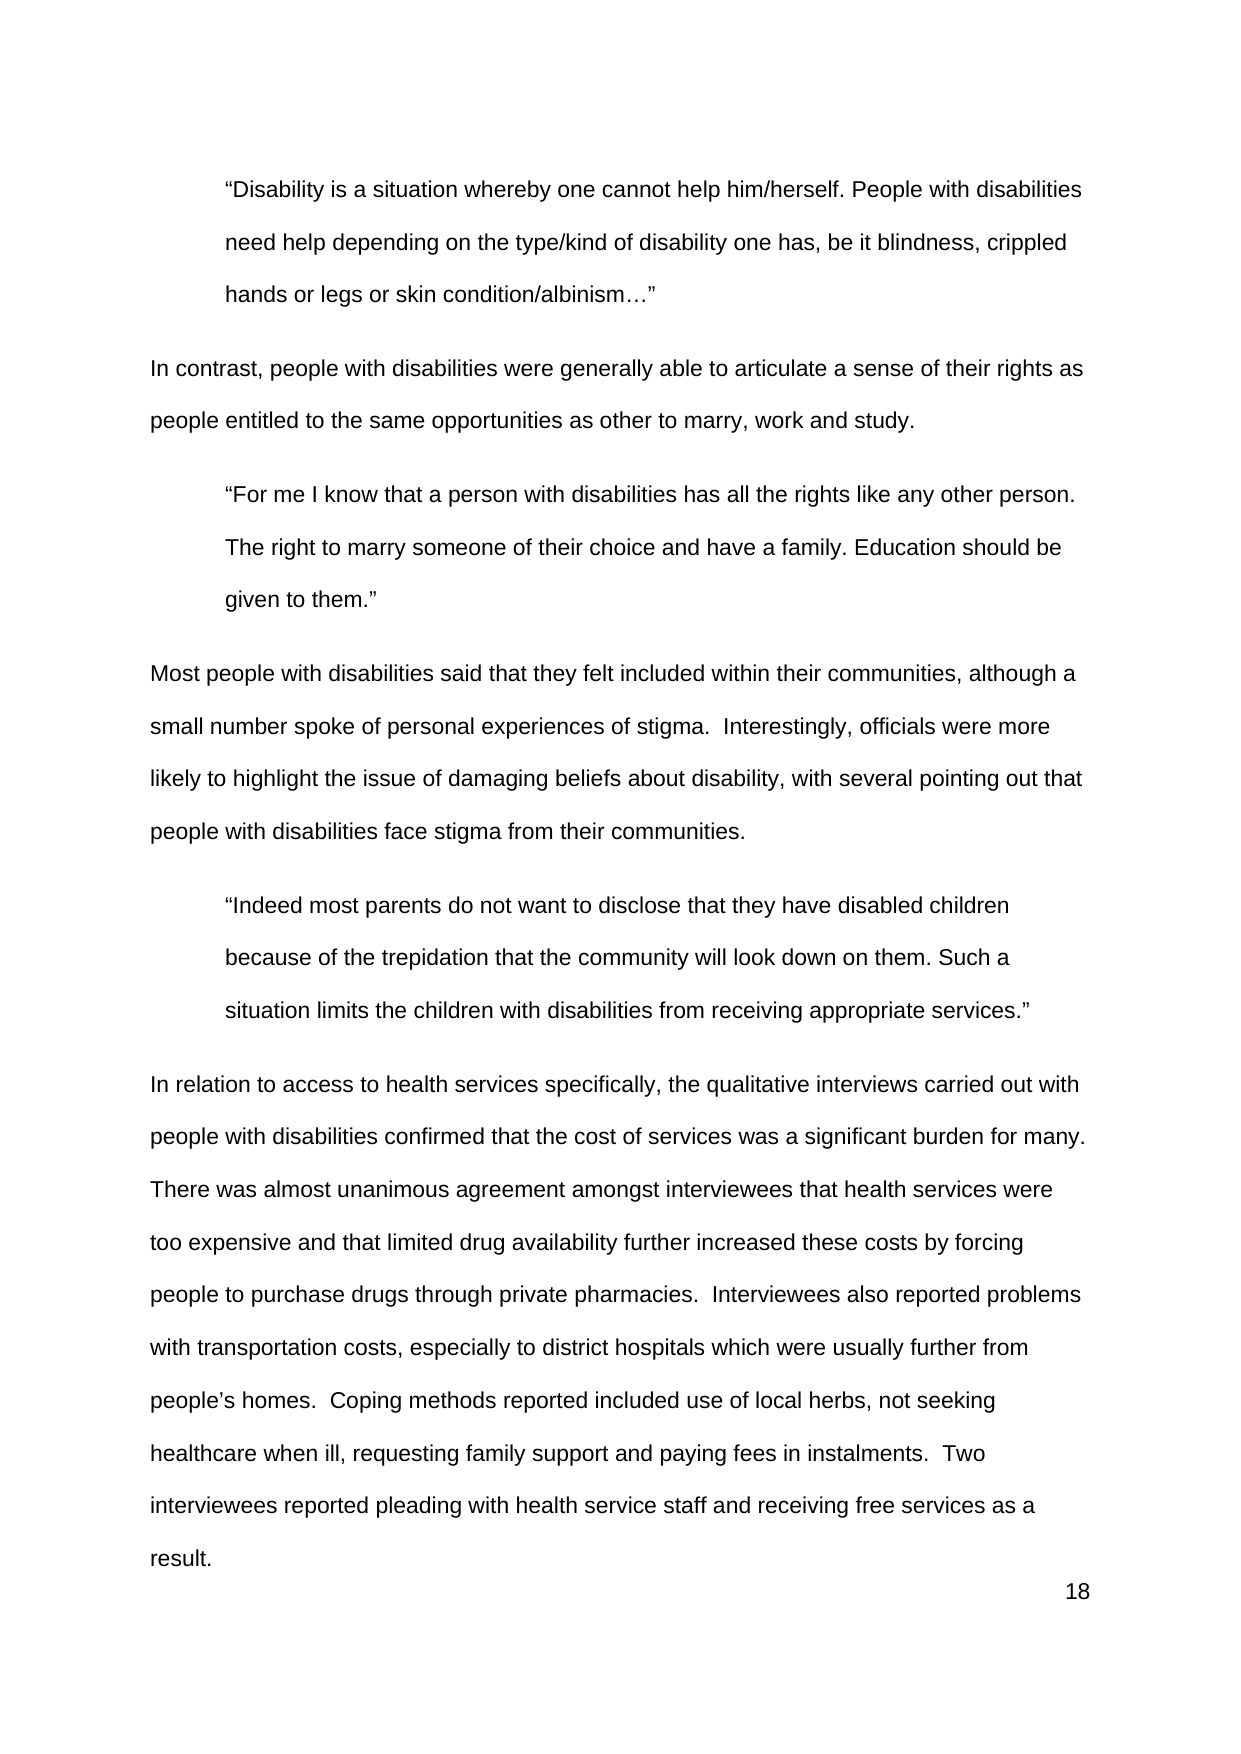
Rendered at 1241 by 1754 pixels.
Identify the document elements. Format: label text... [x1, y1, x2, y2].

text Most people with disabilities said that they felt included within their communities, although a small number spoke of personal experiences of stigma. Interestingly, officials were more likely to highlight the issue of damaging beliefs about disability, with several pointing out that people with disabilities face stigma from their communities. [150, 660, 1090, 844]
text In contrast, people with disabilities were generally able to articulate a sense of their rights as people entitled to the same opportunities as other to marry, work and study. [150, 355, 1090, 434]
text “Indeed most parents do not want to disclose that they have disabled children because of the trepidation that the community will look down on them. Such a situation limits the children with disabilities from receiving appropriate services.” [225, 892, 1090, 1023]
text “Disability is a situation whereby one cannot help him/herself. People with disabilities need help depending on the type/kind of disability one has, be it blindness, crippled hands or legs or skin condition/albinism…” [225, 176, 1090, 308]
text “For me I know that a person with disabilities has all the rights like any other person. The right to marry someone of their choice and have a family. Education should be given to them.” [225, 481, 1090, 613]
text In relation to access to health services specifically, the qualitative interviews carried out with people with disabilities confirmed that the cost of services was a significant burden for many. There was almost unanimous agreement amongst interviewees that health services were too expensive and that limited drug availability further increased these costs by forcing people to purchase drugs through private pharmacies. Interviewees also reported problems with transportation costs, especially to district hospitals which were usually further from people’s homes. Coping methods reported included use of local herbs, not seeking healthcare when ill, requesting family support and paying fees in instalments. Two interviewees reported pleading with health service staff and receiving free services as a result. [150, 1071, 1090, 1571]
